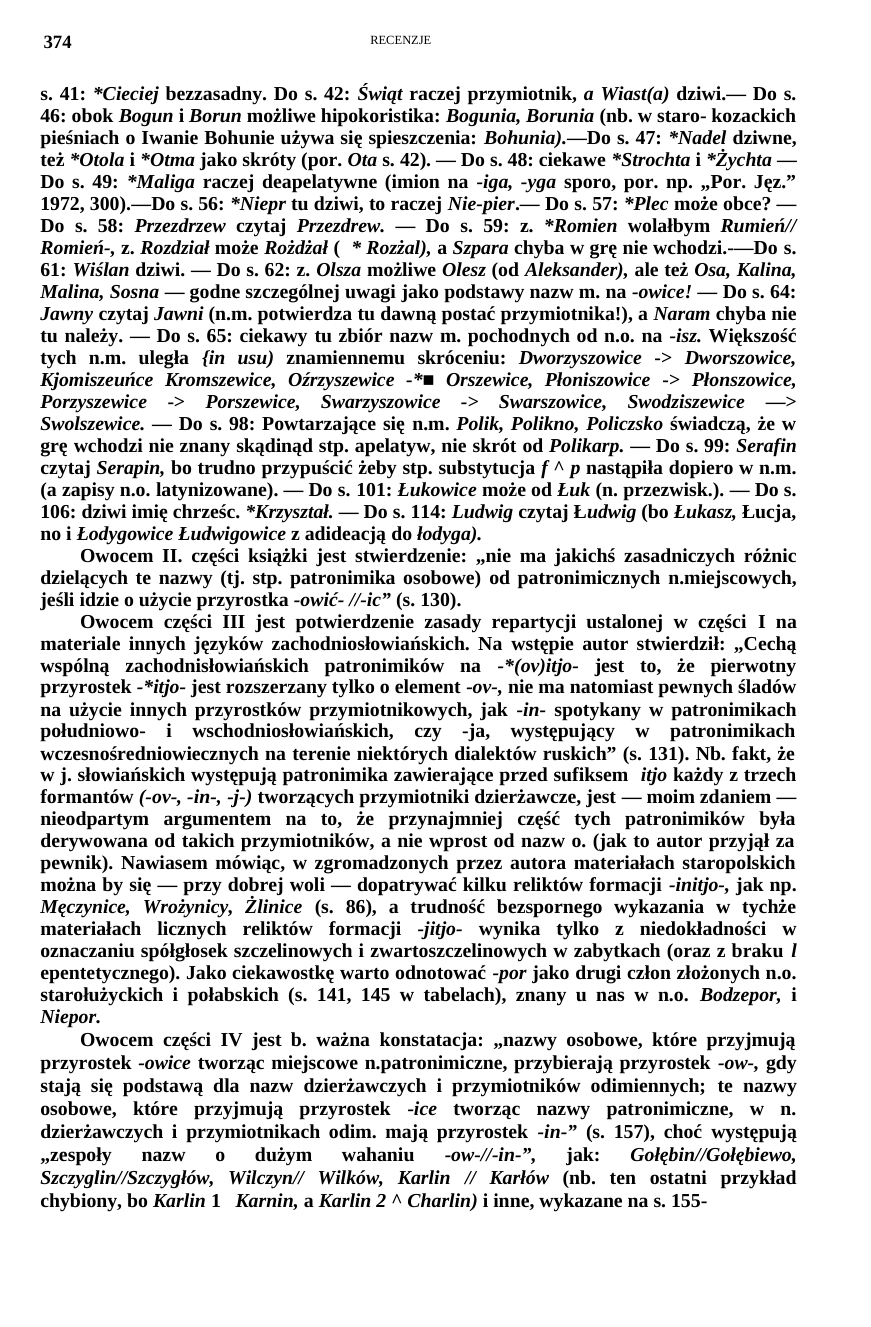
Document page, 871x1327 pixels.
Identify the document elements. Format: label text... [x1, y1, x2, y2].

text s. 41: *Cieciej bezzasadny. Do s. 42: Świąt raczej przymiotnik, a Wiast(a) dziwi.— Do s. 46: obok Bogun i Borun możliwe hipokoristika: Bogunia, Borunia (nb. w staro- kozackich pieśniach o Iwanie Bohunie używa się spieszczenia: Bohunia).—Do s. 47: *Nadel dziwne, też *Otola i *Otma jako skróty (por. Ota s. 42). — Do s. 48: ciekawe *Strochta i *Żychta —Do s. 49: *Maliga raczej deapelatywne (imion na -iga, -yga sporo, por. np. „Por. Jęz.” 1972, 300).—Do s. 56: *Niepr tu dziwi, to raczej Nie-pier.— Do s. 57: *Plec może obce? — Do s. 58: Przezdrzew czytaj Przezdrew. — Do s. 59: z. *Romien wolałbym Rumień// Romień-, z. Rozdział może Rożdżał ( * Rozżal), a Szpara chyba w grę nie wchodzi.-—Do s. 61: Wiślan dziwi. — Do s. 62: z. Olsza możliwe Olesz (od Aleksander), ale też Osa, Kalina, Malina, Sosna — godne szczególnej uwagi jako podstawy nazw m. na -owice! — Do s. 64: Jawny czytaj Jawni (n.m. potwierdza tu dawną postać przymiotnika!), a Naram chyba nie tu należy. — Do s. 65: ciekawy tu zbiór nazw m. pochodnych od n.o. na -isz. Większość tych n.m. uległa {in usu) znamiennemu skróceniu: Dworzyszowice -> Dworszowice, Kjomiszeuńce Kromszewice, Oźrzyszewice -*■ Orszewice, Płoniszowice -> Płonszowice, Porzyszewice -> Porszewice, Swarzyszowice -> Swarszowice, Swodziszewice —> Swolszewice. — Do s. 98: Powtarzające się n.m. Polik, Polikno, Policzsko świadczą, że w grę wchodzi nie znany skądinąd stp. apelatyw, nie skrót od Polikarp. — Do s. 99: Serafin czytaj Serapin, bo trudno przypuścić żeby stp. substytucja f ^ p nastąpiła dopiero w n.m. (a zapisy n.o. latynizowane). — Do s. 101: Łukowice może od Łuk (n. przezwisk.). — Do s. 106: dziwi imię chrześc. *Krzyształ. — Do s. 114: Ludwig czytaj Łudwig (bo Łukasz, Łucja, no i Łodygowice Łudwigowice z adideacją do łodyga). [40, 83, 797, 544]
text Owocem II. części książki jest stwierdzenie: „nie ma jakichś zasadniczych różnic dzielących te nazwy (tj. stp. patronimika osobowe) od patronimicznych n.miejscowych, jeśli idzie o użycie przyrostka -owić- //-ic” (s. 130). [40, 544, 797, 611]
text Owocem części III jest potwierdzenie zasady repartycji ustalonej w części I na materiale innych języków zachodniosłowiańskich. Na wstępie autor stwierdził: „Cechą wspólną zachodnisłowiańskich patronimików na -*(ov)itjo- jest to, że pierwotny przyrostek -*itjo- jest rozszerzany tylko o element -ov-, nie ma natomiast pewnych śladów na użycie innych przyrostków przymiotnikowych, jak -in- spotykany w patronimikach południowo- i wschodniosłowiańskich, czy -ja, występujący w patronimikach wczesnośredniowiecznych na terenie niektórych dialektów ruskich” (s. 131). Nb. fakt, że w j. słowiańskich występują patronimika zawierające przed sufiksem itjo każdy z trzech formantów (-ov-, -in-, -j-) tworzących przymiotniki dzierżawcze, jest — moim zdaniem — nieodpartym argumentem na to, że przynajmniej część tych patronimików była derywowana od takich przymiotników, a nie wprost od nazw o. (jak to autor przyjął za pewnik). Nawiasem mówiąc, w zgromadzonych przez autora materiałach staropolskich można by się — przy dobrej woli — dopatrywać kilku reliktów formacji -initjo-, jak np. Męczynice, Wrożynicy, Żlinice (s. 86), a trudność bezspornego wykazania w tychże materiałach licznych reliktów formacji -jitjo- wynika tylko z niedokładności w oznaczaniu spółgłosek szczelinowych i zwartoszczelinowych w zabytkach (oraz z braku l epentetycznego). Jako ciekawostkę warto odnotować -por jako drugi człon złożonych n.o. starołużyckich i połabskich (s. 141, 145 w tabelach), znany u nas w n.o. Bodzepor, i Niepor. [40, 611, 797, 1028]
text 374 [43, 33, 71, 52]
text Owocem części IV jest b. ważna konstatacja: „nazwy osobowe, które przyjmują przyrostek -owice tworząc miejscowe n.patronimiczne, przybierają przyrostek -ow-, gdy stają się podstawą dla nazw dzierżawczych i przymiotników odimiennych; te nazwy osobowe, które przyjmują przyrostek -ice tworząc nazwy patronimiczne, w n. dzierżawczych i przymiotnikach odim. mają przyrostek -in-” (s. 157), choć występują „zespoły nazw o dużym wahaniu -ow-//-in-”, jak: Gołębin//Gołębiewo, Szczyglin//Szczygłów, Wilczyn// Wilków, Karlin // Karłów (nb. ten ostatni przykład chybiony, bo Karlin 1 Karnin, a Karlin 2 ^ Charlin) i inne, wykazane na s. 155- [40, 1028, 797, 1212]
text RECENZJE [370, 34, 431, 47]
